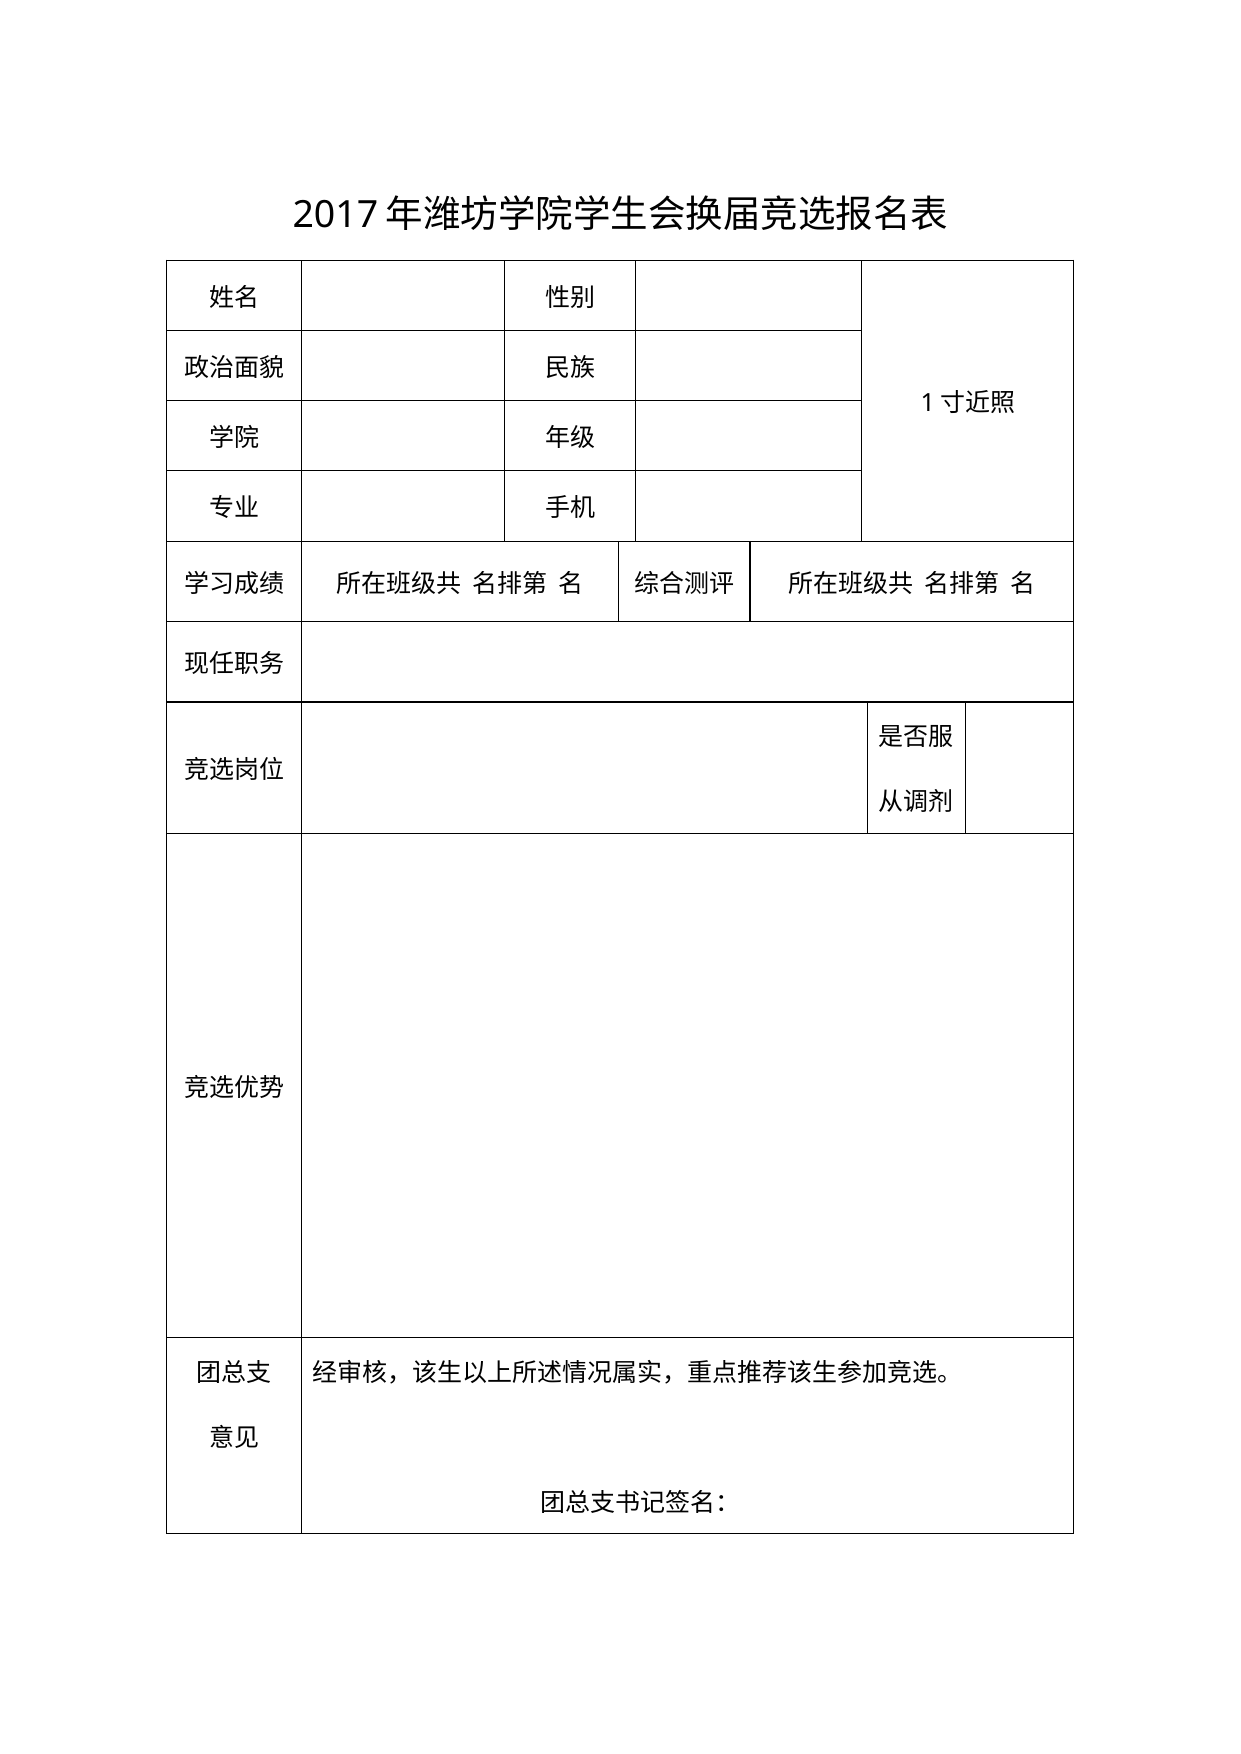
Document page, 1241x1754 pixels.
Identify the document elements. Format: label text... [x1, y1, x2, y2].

table_cell 政治面貌 [167, 331, 301, 400]
table_header 姓名 [167, 261, 301, 330]
text 2017年潍坊学院学生会换届竞选报名表 [187, 178, 1053, 243]
table_cell 现任职务 [167, 622, 301, 701]
table_cell 综合测评 [619, 542, 749, 621]
table_cell [636, 471, 861, 541]
table_cell [302, 471, 504, 541]
table_header [636, 261, 861, 330]
table_cell 所在班级共 名排第 名 [751, 542, 1073, 621]
table_cell [302, 622, 1073, 701]
table_cell 专业 [167, 471, 301, 541]
table_cell 所在班级共 名排第 名 [302, 542, 618, 621]
table_cell [966, 703, 1073, 832]
table_cell 是否服从调剂 [868, 703, 965, 832]
table_cell [636, 401, 861, 470]
table_header 性别 [505, 261, 635, 330]
table_cell [302, 703, 867, 832]
table_cell 学习成绩 [167, 542, 301, 621]
table_cell 竞选岗位 [167, 703, 301, 832]
table_cell 竞选优势 [167, 834, 301, 1337]
table_cell [302, 331, 504, 400]
table_header 1寸近照 [862, 261, 1073, 541]
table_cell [302, 1338, 1073, 1533]
table_cell 学院 [167, 401, 301, 470]
table_cell 民族 [505, 331, 635, 400]
table_cell 团总支 意见 [167, 1338, 301, 1533]
table_cell 手机 [505, 471, 635, 541]
table_cell [636, 331, 861, 400]
table_cell [302, 401, 504, 470]
table_cell 年级 [505, 401, 635, 470]
table_cell [302, 834, 1073, 1337]
table_header [302, 261, 504, 330]
